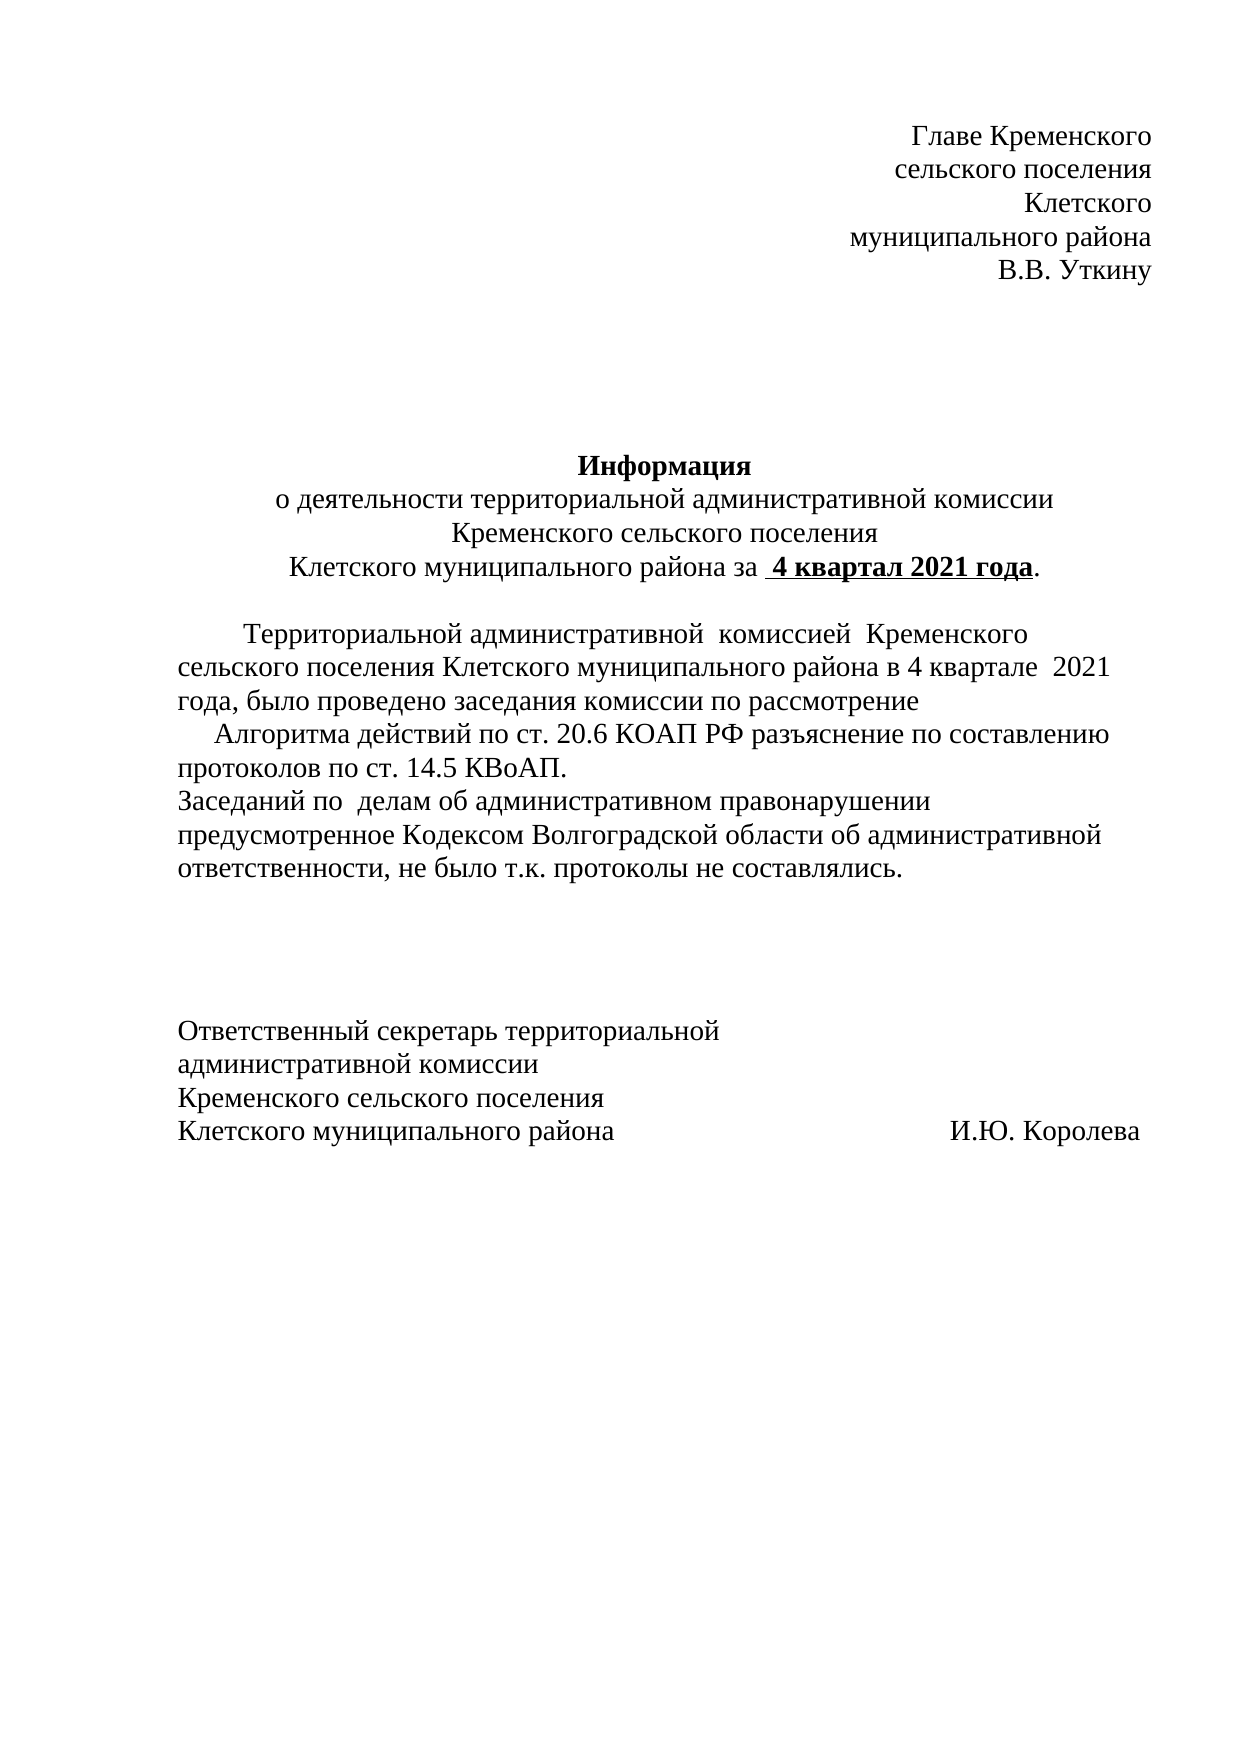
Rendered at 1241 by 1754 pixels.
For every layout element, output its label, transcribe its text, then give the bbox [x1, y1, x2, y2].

text Клетского муниципального района за 4 квартал 2021 года. [177, 549, 1152, 582]
text Территориальной административной комиссией Кременского сельского поселения Клетского муниципального района в 4 квартале 2021 года, было проведено заседания комиссии по рассмотрение [177, 616, 1152, 716]
text о деятельности территориальной административной комиссии [177, 482, 1152, 515]
text Клетского муниципального района И.Ю. Королева [177, 1113, 1152, 1147]
text Главе Кременского [177, 118, 1152, 152]
text Кременского сельского поселения [177, 515, 1152, 549]
text Заседаний по делам об административном правонарушении предусмотренное Кодексом Волгоградской области об административной ответственности, не было т.к. протоколы не составлялись. [177, 783, 1152, 884]
text административной комиссии [177, 1046, 1152, 1080]
text Ответственный секретарь территориальной [177, 1013, 1152, 1046]
text Клетского [177, 185, 1152, 219]
text сельского поселения [177, 152, 1152, 185]
text Кременского сельского поселения [177, 1080, 1152, 1113]
text муниципального района [177, 219, 1152, 252]
text В.В. Уткину [177, 252, 1152, 314]
text Информация [177, 448, 1152, 482]
text Алгоритма действий по ст. 20.6 КОАП РФ разъяснение по составлению протоколов по ст. 14.5 КВоАП. [177, 716, 1152, 783]
